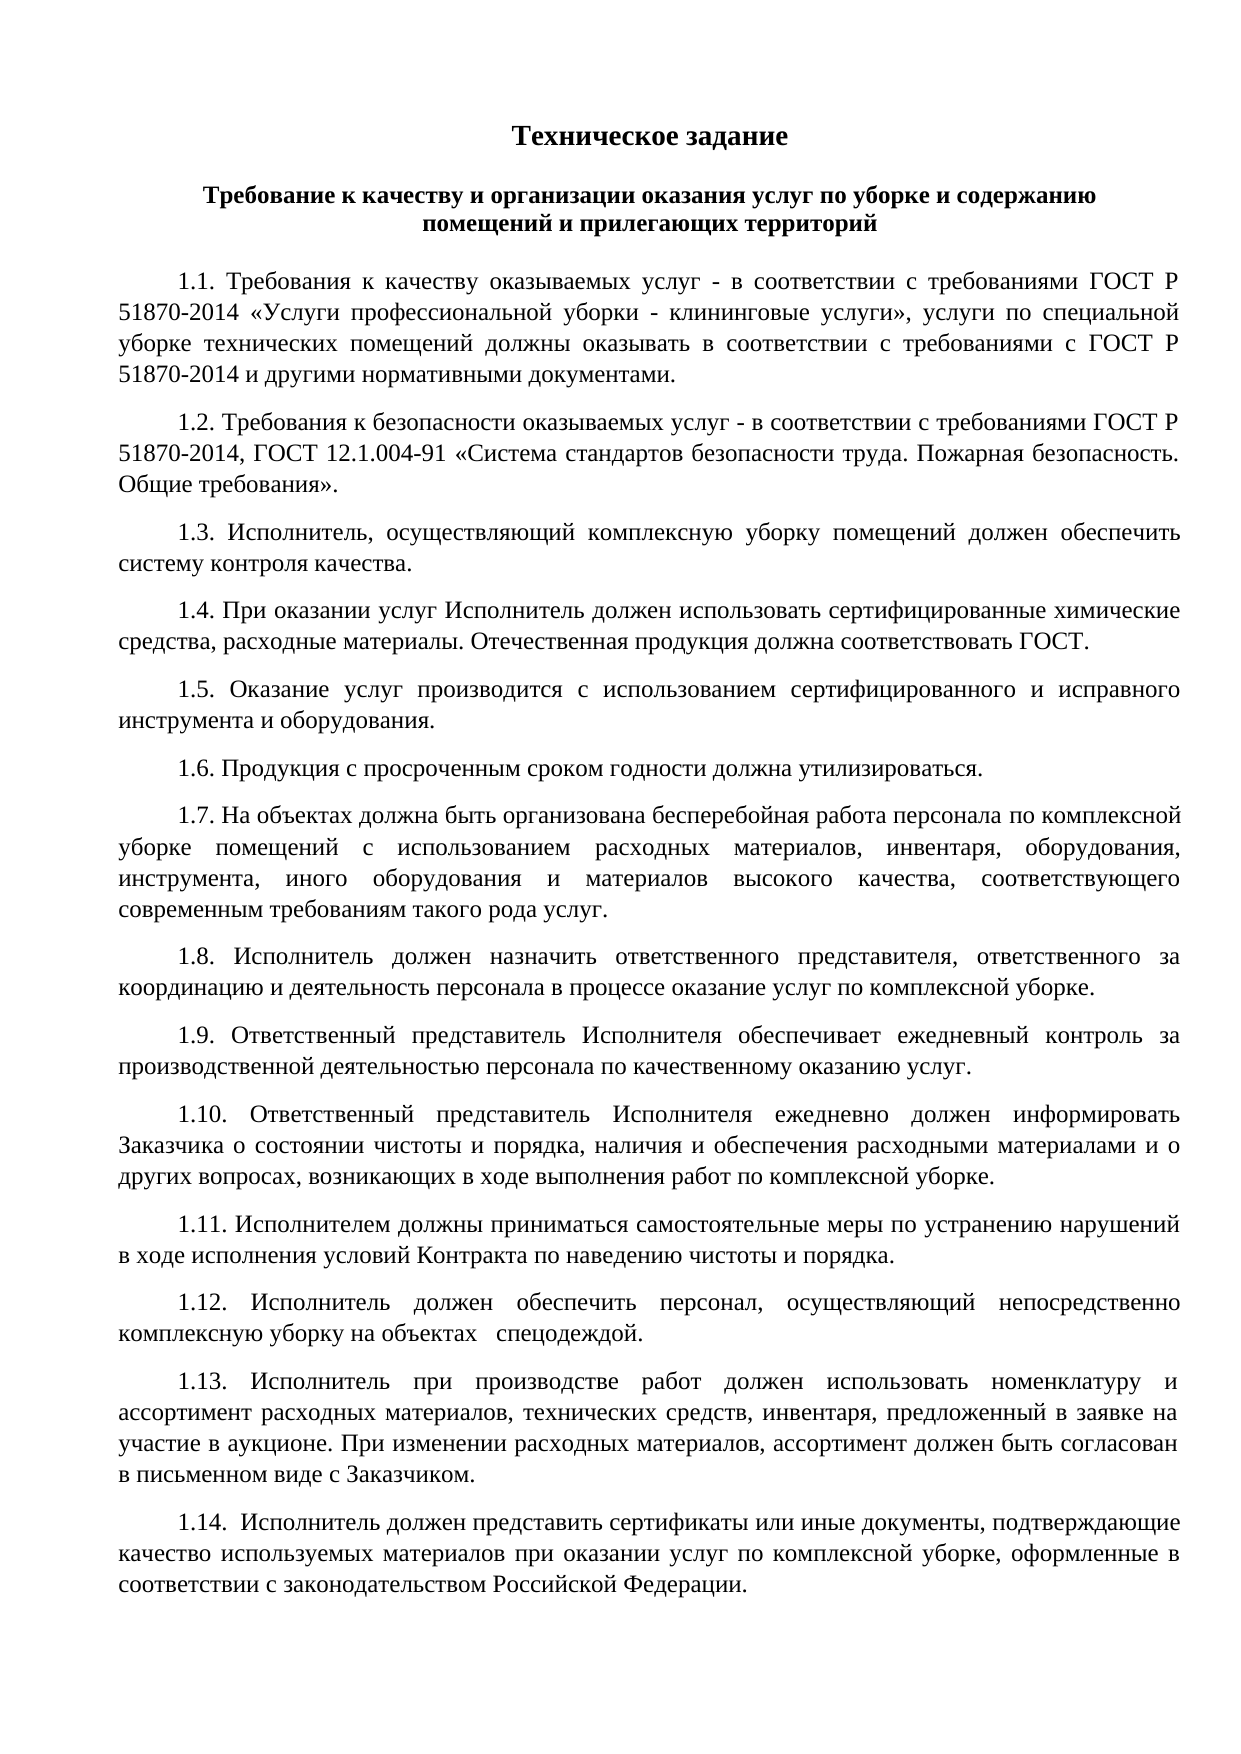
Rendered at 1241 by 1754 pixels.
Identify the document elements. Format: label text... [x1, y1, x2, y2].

text 1.3. Исполнитель, осуществляющий комплексную уборку помещений должен обеспечить систему контроля качества. [118, 517, 1181, 576]
text 1.11. Исполнителем должны приниматься самостоятельные меры по устранению нарушений в ходе исполнения условий Контракта по наведению чистоты и порядка. [118, 1209, 1181, 1268]
text 1.4. При оказании услуг Исполнитель должен использовать сертифицированные химические средства, расходные материалы. Отечественная продукция должна соответствовать ГОСТ. [118, 595, 1181, 655]
text 1.2. Требования к безопасности оказываемых услуг - в соответствии с требованиями ГОСТ Р 51870-2014, ГОСТ 12.1.004-91 «Система стандартов безопасности труда. Пожарная безопасность. Общие требования». [118, 407, 1180, 498]
text 1.8. Исполнитель должен назначить ответственного представителя, ответственного за координацию и деятельность персонала в процессе оказание услуг по комплексной уборке. [118, 941, 1181, 1001]
text 1.10. Ответственный представитель Исполнителя ежедневно должен информировать Заказчика о состоянии чистоты и порядка, наличия и обеспечения расходными материалами и о других вопросах, возникающих в ходе выполнения работ по комплексной уборке. [118, 1099, 1181, 1190]
text 1.7. На объектах должна быть организована бесперебойная работа персонала по комплексной уборке помещений с использованием расходных материалов, инвентаря, оборудования, инструмента, иного оборудования и материалов высокого качества, соответствующего современным требованиям такого рода услуг. [118, 801, 1181, 922]
text Требование к качеству и организации оказания услуг по уборке и содержанию помещений и прилегающих территорий [118, 180, 1181, 237]
text 1.5. Оказание услуг производится с использованием сертифицированного и исправного инструмента и оборудования. [118, 674, 1181, 734]
text Техническое задание [118, 118, 1181, 152]
text 1.12. Исполнитель должен обеспечить персонал, осуществляющий непосредственно комплексную уборку на объектах спецодеждой. [118, 1287, 1181, 1347]
text 1.1. Требования к качеству оказываемых услуг - в соответствии с требованиями ГОСТ Р 51870-2014 «Услуги профессиональной уборки - клининговые услуги», услуги по специальной уборке технических помещений должны оказывать в соответствии с требованиями с ГОСТ Р 51870-2014 и другими нормативными документами. [118, 266, 1180, 388]
text 1.14. Исполнитель должен представить сертификаты или иные документы, подтверждающие качество используемых материалов при оказании услуг по комплексной уборке, оформленные в соответствии с законодательством Российской Федерации. [118, 1507, 1181, 1598]
text 1.6. Продукция с просроченным сроком годности должна утилизироваться. [118, 753, 1181, 782]
text 1.9. Ответственный представитель Исполнителя обеспечивает ежедневный контроль за производственной деятельностью персонала по качественному оказанию услуг. [118, 1020, 1181, 1080]
text 1.13. Исполнитель при производстве работ должен использовать номенклатуру и ассортимент расходных материалов, технических средств, инвентаря, предложенный в заявке на участие в аукционе. При изменении расходных материалов, ассортимент должен быть согласован в письменном виде с Заказчиком. [118, 1366, 1179, 1488]
